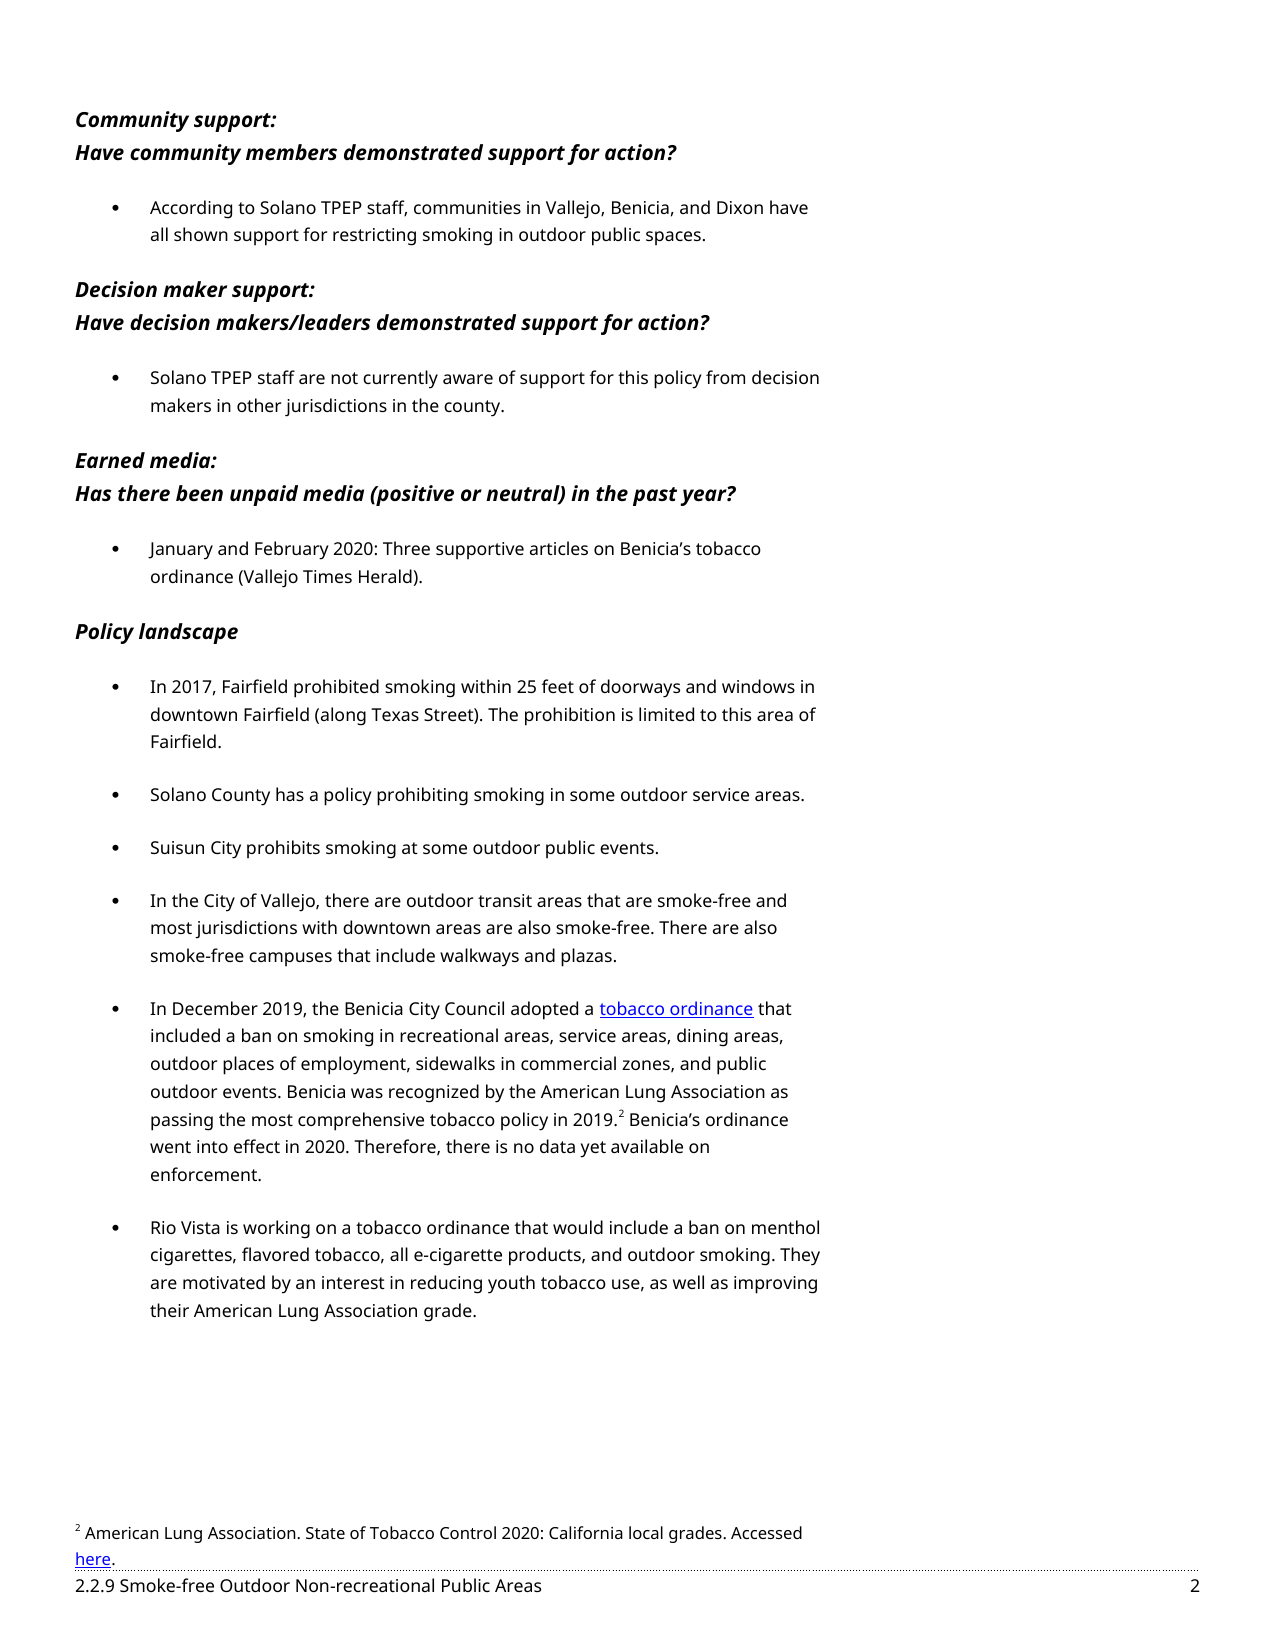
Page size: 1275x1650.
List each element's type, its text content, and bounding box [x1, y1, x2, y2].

list January and February 2020: Three supportive articles on Benicia’s tobacco ordinance (Vallejo Times Herald). [112, 536, 825, 588]
subtitle Policy landscape [75, 617, 825, 645]
list In 2017, Fairfield prohibited smoking within 25 feet of doorways and windows in downtown Fairfield (along Texas Street). The prohibition is limited to this area of Fairfield. [112, 674, 825, 754]
list Suisun City prohibits smoking at some outdoor public events. [112, 835, 825, 859]
subtitle Decision maker support: Have decision makers/leaders demonstrated support for action? [75, 276, 881, 337]
list Rio Vista is working on a tobacco ordinance that would include a ban on menthol cigarettes, flavored tobacco, all e-cigarette products, and outdoor smoking. They are motivated by an interest in reducing youth tobacco use, as well as improving their American Lung Association grade. [112, 1215, 825, 1322]
list According to Solano TPEP staff, communities in Vallejo, Benicia, and Dixon have all shown support for restricting smoking in outdoor public spaces. [112, 195, 825, 247]
subtitle Earned media: Has there been unpaid media (positive or neutral) in the past year? [75, 446, 919, 507]
list Solano TPEP staff are not currently aware of support for this policy from decision makers in other jurisdictions in the county. [112, 366, 825, 418]
list Solano County has a policy prohibiting smoking in some outdoor service areas. [112, 783, 825, 807]
list In the City of Vallejo, there are outdoor transit areas that are smoke-free and most jurisdictions with downtown areas are also smoke-free. There are also smoke-free campuses that include walkways and plazas. [112, 888, 825, 968]
list In December 2019, the Benicia City Council adopted a tobacco ordinance that included a ban on smoking in recreational areas, service areas, dining areas, outdoor places of employment, sidewalks in commercial zones, and public outdoor events. Benicia was recognized by the American Lung Association as passing the most comprehensive tobacco policy in 2019. Benicia’s ordinance went into effect in 2020. Therefore, there is no data yet available on enforcement. [112, 996, 825, 1187]
subtitle Community support: Have community members demonstrated support for action? [75, 105, 825, 166]
